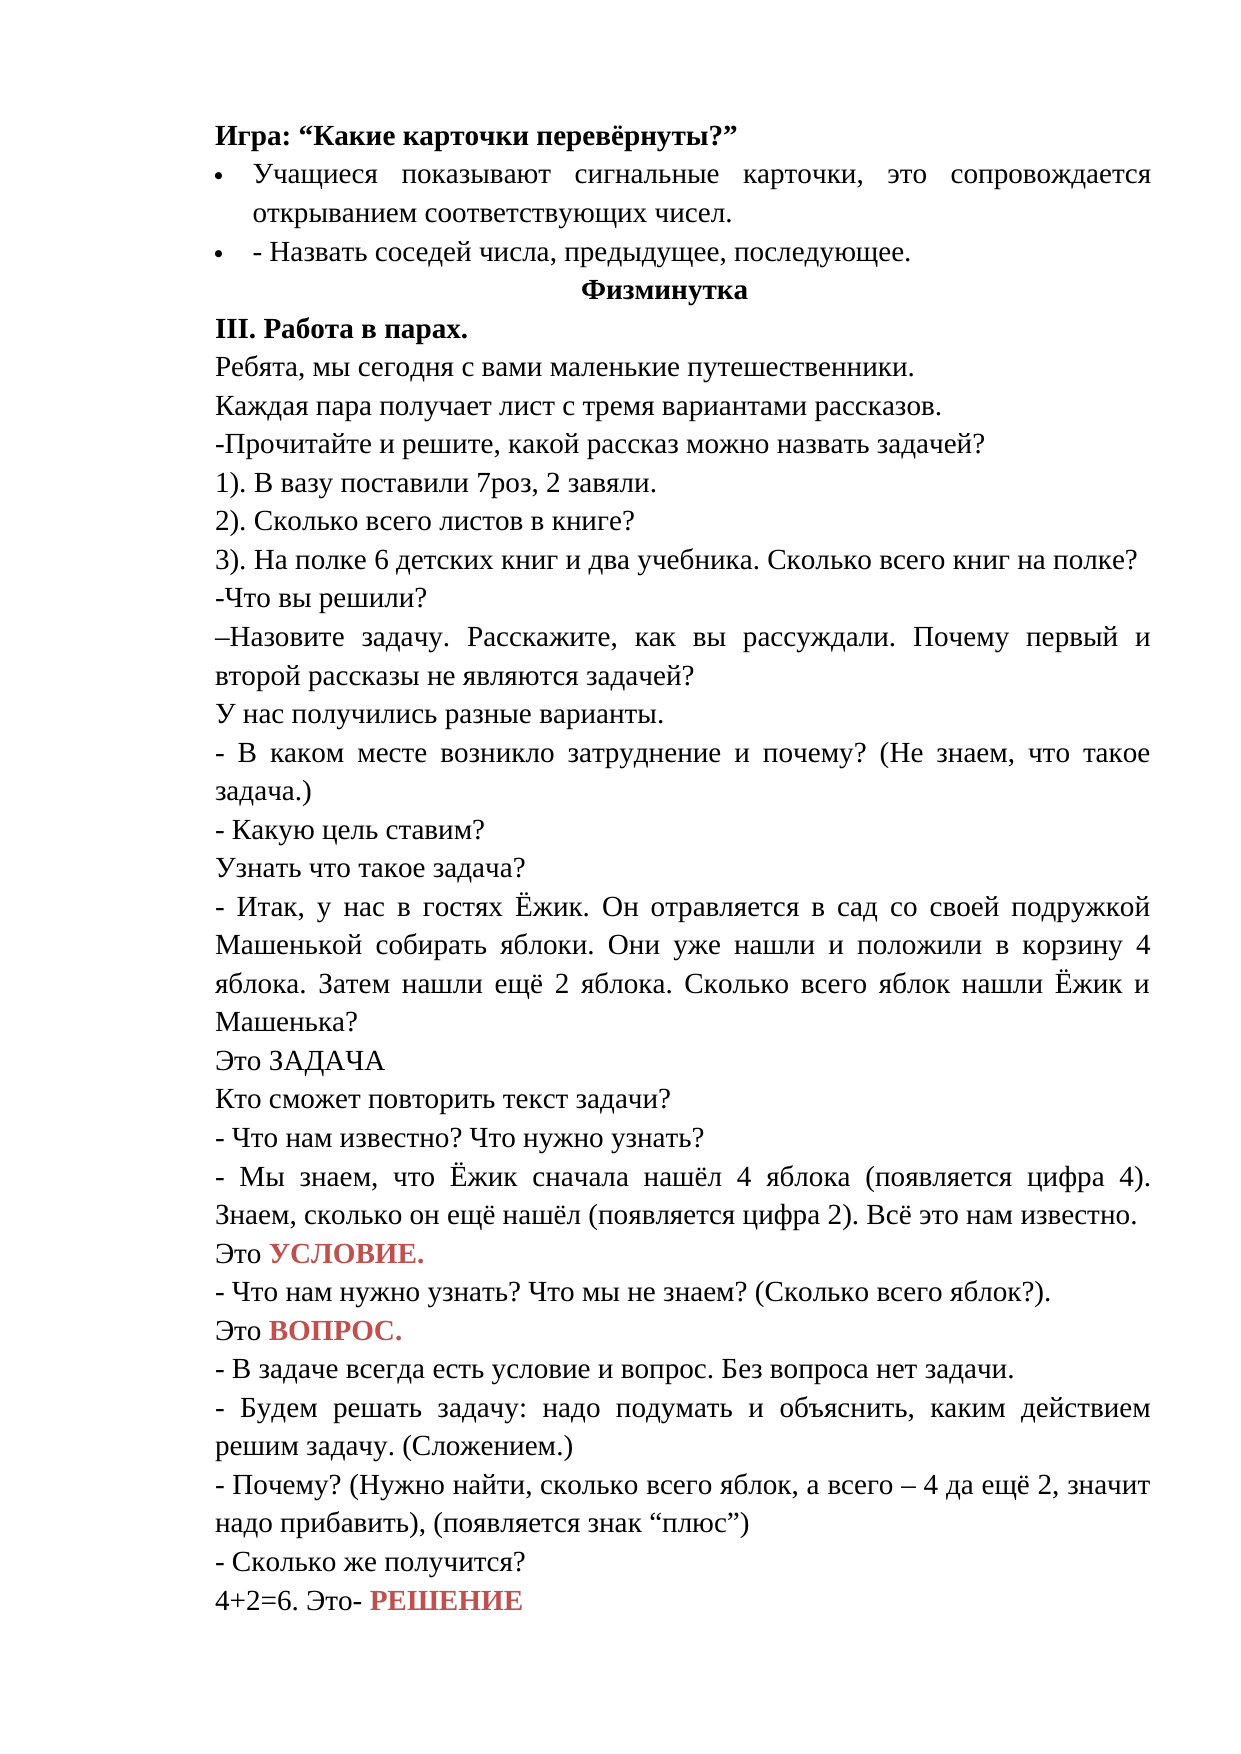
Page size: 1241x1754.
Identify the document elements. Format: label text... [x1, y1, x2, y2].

text - Какую цель ставим? [215, 812, 1152, 845]
text - Сколько же получится? [215, 1544, 1152, 1578]
text 2). Сколько всего листов в книге? [215, 503, 1152, 537]
text Это ЗАДАЧА [215, 1043, 1152, 1077]
text III. Работа в парах. [215, 311, 1152, 344]
text Ребята, мы сегодня с вами маленькие путешественники. [215, 349, 1152, 383]
text Это ВОПРОС. [215, 1313, 1152, 1346]
text -Что вы решили? [215, 581, 1152, 614]
text Кто сможет повторить текст задачи? [215, 1082, 1152, 1115]
text -Прочитайте и решите, какой рассказ можно назвать задачей? [215, 426, 1152, 460]
text У нас получились разные варианты. [215, 696, 1152, 730]
text - В задаче всегда есть условие и вопрос. Без вопроса нет задачи. [215, 1351, 1152, 1385]
text Физминутка [177, 272, 1152, 306]
text - Почему? (Нужно найти, сколько всего яблок, а всего – 4 да ещё 2, значит надо прибавить), (появляется знак “плюс”) [215, 1467, 1152, 1539]
text - Мы знаем, что Ёжик сначала нашёл 4 яблока (появляется цифра 4). Знаем, сколько он ещё нашёл (появляется цифра 2). Всё это нам известно. [215, 1159, 1152, 1231]
text Игра: “Какие карточки перевёрнуты?” [215, 118, 1152, 152]
text 3). На полке 6 детских книг и два учебника. Сколько всего книг на полке? [215, 542, 1152, 576]
text Каждая пара получает лист с тремя вариантами рассказов. [215, 388, 1152, 421]
text 1). В вазу поставили 7роз, 2 завяли. [215, 465, 1152, 498]
text - Что нам нужно узнать? Что мы не знаем? (Сколько всего яблок?). [215, 1274, 1152, 1308]
text Это УСЛОВИЕ. [215, 1236, 1152, 1269]
text - Итак, у нас в гостях Ёжик. Он отравляется в сад со своей подружкой Машенькой собирать яблоки. Они уже нашли и положили в корзину 4 яблока. Затем нашли ещё 2 яблока. Сколько всего яблок нашли Ёжик и Машенька? [215, 889, 1152, 1038]
text –Назовите задачу. Расскажите, как вы рассуждали. Почему первый и второй рассказы не являются задачей? [215, 619, 1152, 691]
text Узнать что такое задача? [215, 850, 1152, 884]
text 4+2=6. Это- РЕШЕНИЕ [215, 1583, 1152, 1616]
text - В каком месте возникло затруднение и почему? (Не знаем, что такое задача.) [215, 735, 1152, 807]
text - Будем решать задачу: надо подумать и объяснить, каким действием решим задачу. (Сложением.) [215, 1390, 1152, 1462]
list Учащиеся показывают сигнальные карточки, это сопровождается открыванием соответствующих чисел. [215, 157, 1152, 229]
list - Назвать соседей числа, предыдущее, последующее. [215, 234, 1152, 267]
text - Что нам известно? Что нужно узнать? [215, 1120, 1152, 1154]
